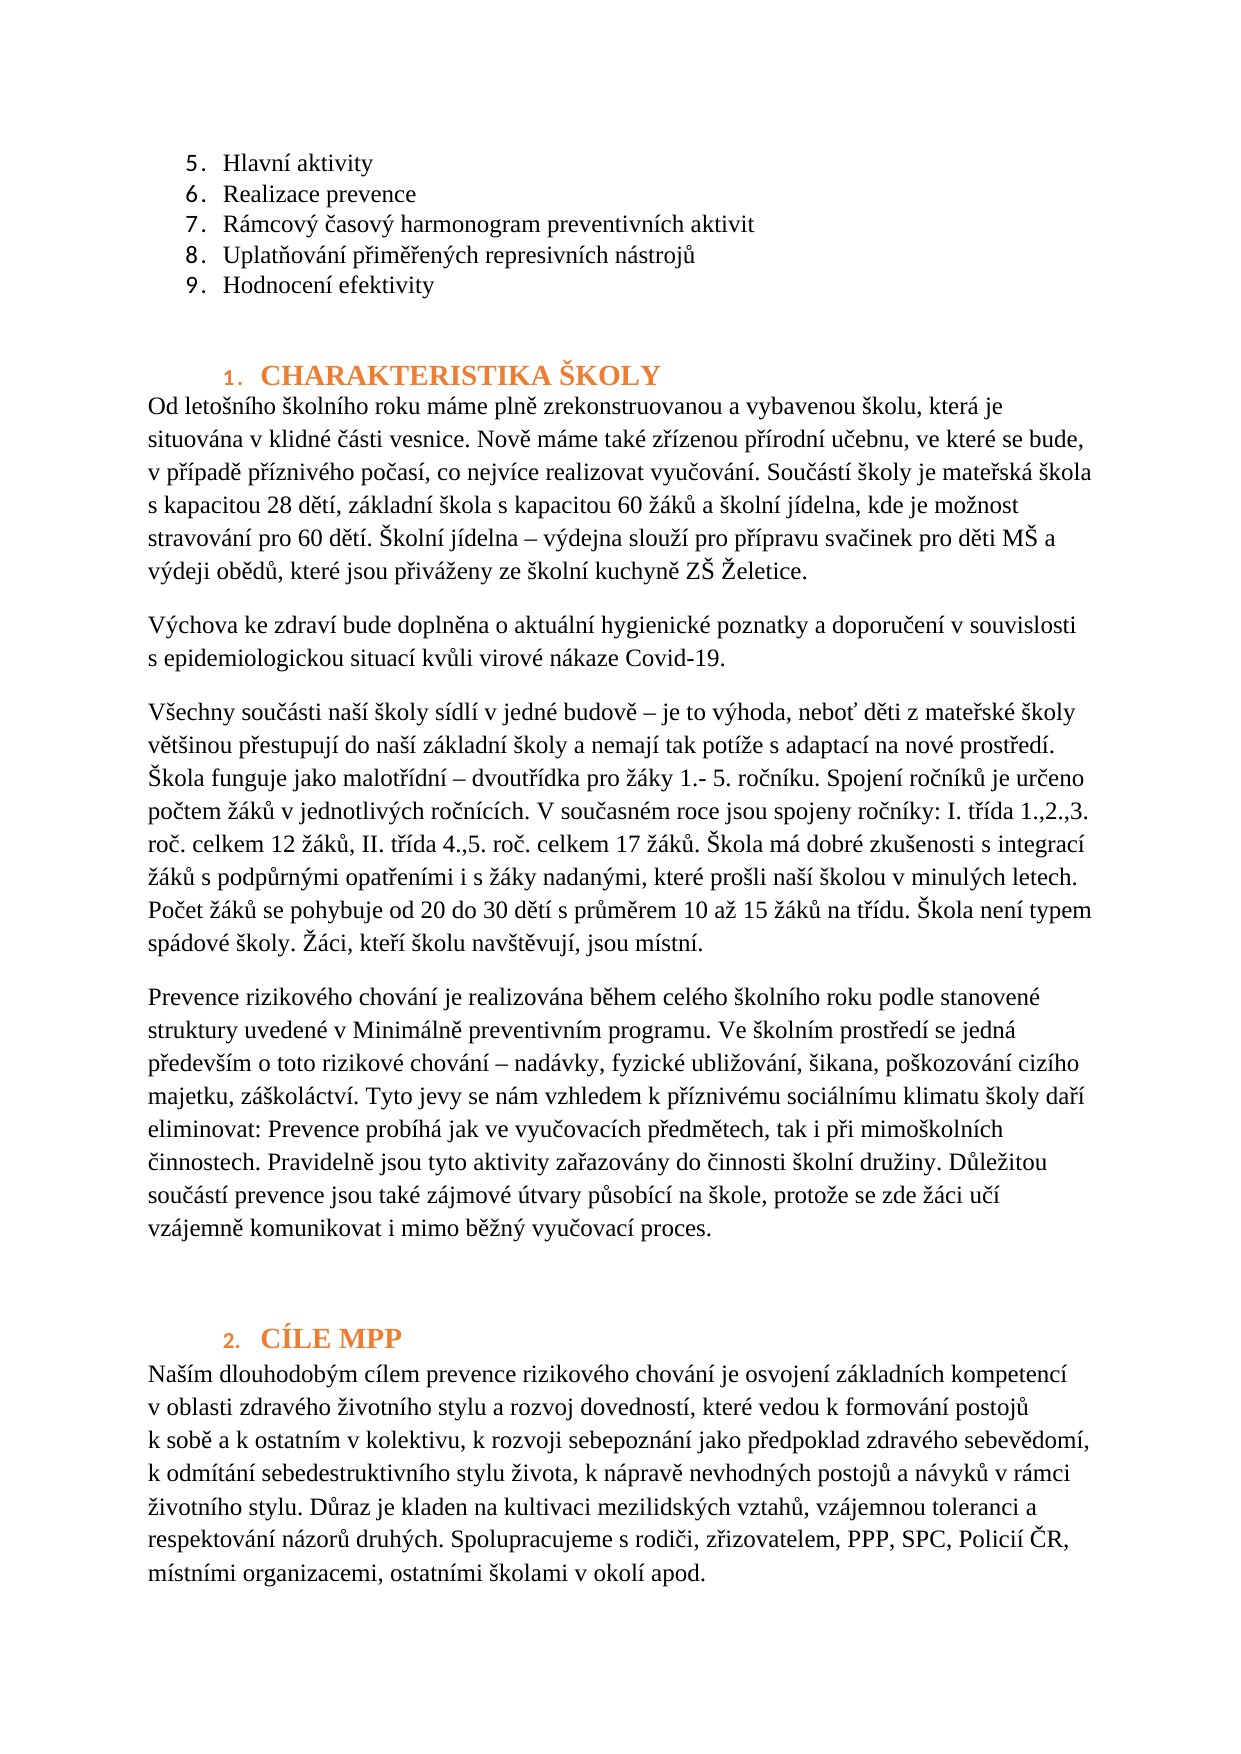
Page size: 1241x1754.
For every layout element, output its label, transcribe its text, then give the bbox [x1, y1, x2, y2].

text Naším dlouhodobým cílem prevence rizikového chování je osvojení základních kompetencí v oblasti zdravého životního stylu a rozvoj dovedností, které vedou k formování postojů k sobě a k ostatním v kolektivu, k rozvoji sebepoznání jako předpoklad zdravého sebevědomí, k odmítání sebedestruktivního stylu života, k nápravě nevhodných postojů a návyků v rámci životního stylu. Důraz je kladen na kultivaci mezilidských vztahů, vzájemnou toleranci a respektování názorů druhých. Spolupracujeme s rodiči, zřizovatelem, PPP, SPC, Policií ČR, místními organizacemi, ostatními školami v okolí apod. [148, 1359, 1093, 1586]
text Od letošního školního roku máme plně zrekonstruovanou a vybavenou školu, která je situována v klidné části vesnice. Nově máme také zřízenou přírodní učebnu, ve které se bude, v případě příznivého počasí, co nejvíce realizovat vyučování. Součástí školy je mateřská škola s kapacitou 28 dětí, základní škola s kapacitou 60 žáků a školní jídelna, kde je možnost stravování pro 60 dětí. Školní jídelna – výdejna slouží pro přípravu svačinek pro děti MŠ a výdeji obědů, které jsou přiváženy ze školní kuchyně ZŠ Želetice. [148, 391, 1093, 585]
text Výchova ke zdraví bude doplněna o aktuální hygienické poznatky a doporučení v souvislosti s epidemiologickou situací kvůli virové nákaze Covid-19. [148, 610, 1093, 672]
list Hlavní aktivity [185, 148, 1093, 178]
list CHARAKTERISTIKA ŠKOLY [223, 358, 1093, 391]
list CÍLE MPP [223, 1321, 1093, 1354]
text Prevence rizikového chování je realizována během celého školního roku podle stanovené struktury uvedené v Minimálně preventivním programu. Ve školním prostředí se jedná především o toto rizikové chování – nadávky, fyzické ubližování, šikana, poškozování cizího majetku, záškoláctví. Tyto jevy se nám vzhledem k příznivému sociálnímu klimatu školy daří eliminovat: Prevence probíhá jak ve vyučovacích předmětech, tak i při mimoškolních činnostech. Pravidelně jsou tyto aktivity zařazovány do činnosti školní družiny. Důležitou součástí prevence jsou také zájmové útvary působící na škole, protože se zde žáci učí vzájemně komunikovat i mimo běžný vyučovací proces. [148, 982, 1093, 1242]
list Uplatňování přiměřených represivních nástrojů [185, 239, 1093, 270]
list Rámcový časový harmonogram preventivních aktivit [185, 209, 1093, 239]
text Všechny součásti naší školy sídlí v jedné budově – je to výhoda, neboť děti z mateřské školy většinou přestupují do naší základní školy a nemají tak potíže s adaptací na nové prostředí. Škola funguje jako malotřídní – dvoutřídka pro žáky 1.- 5. ročníku. Spojení ročníků je určeno počtem žáků v jednotlivých ročnících. V současném roce jsou spojeny ročníky: I. třída 1.,2.,3. roč. celkem 12 žáků, II. třída 4.,5. roč. celkem 17 žáků. Škola má dobré zkušenosti s integrací žáků s podpůrnými opatřeními i s žáky nadanými, které prošli naší školou v minulých letech. Počet žáků se pohybuje od 20 do 30 dětí s průměrem 10 až 15 žáků na třídu. Škola není typem spádové školy. Žáci, kteří školu navštěvují, jsou místní. [148, 697, 1093, 957]
list Hodnocení efektivity [185, 270, 1093, 300]
list Realizace prevence [185, 178, 1093, 209]
